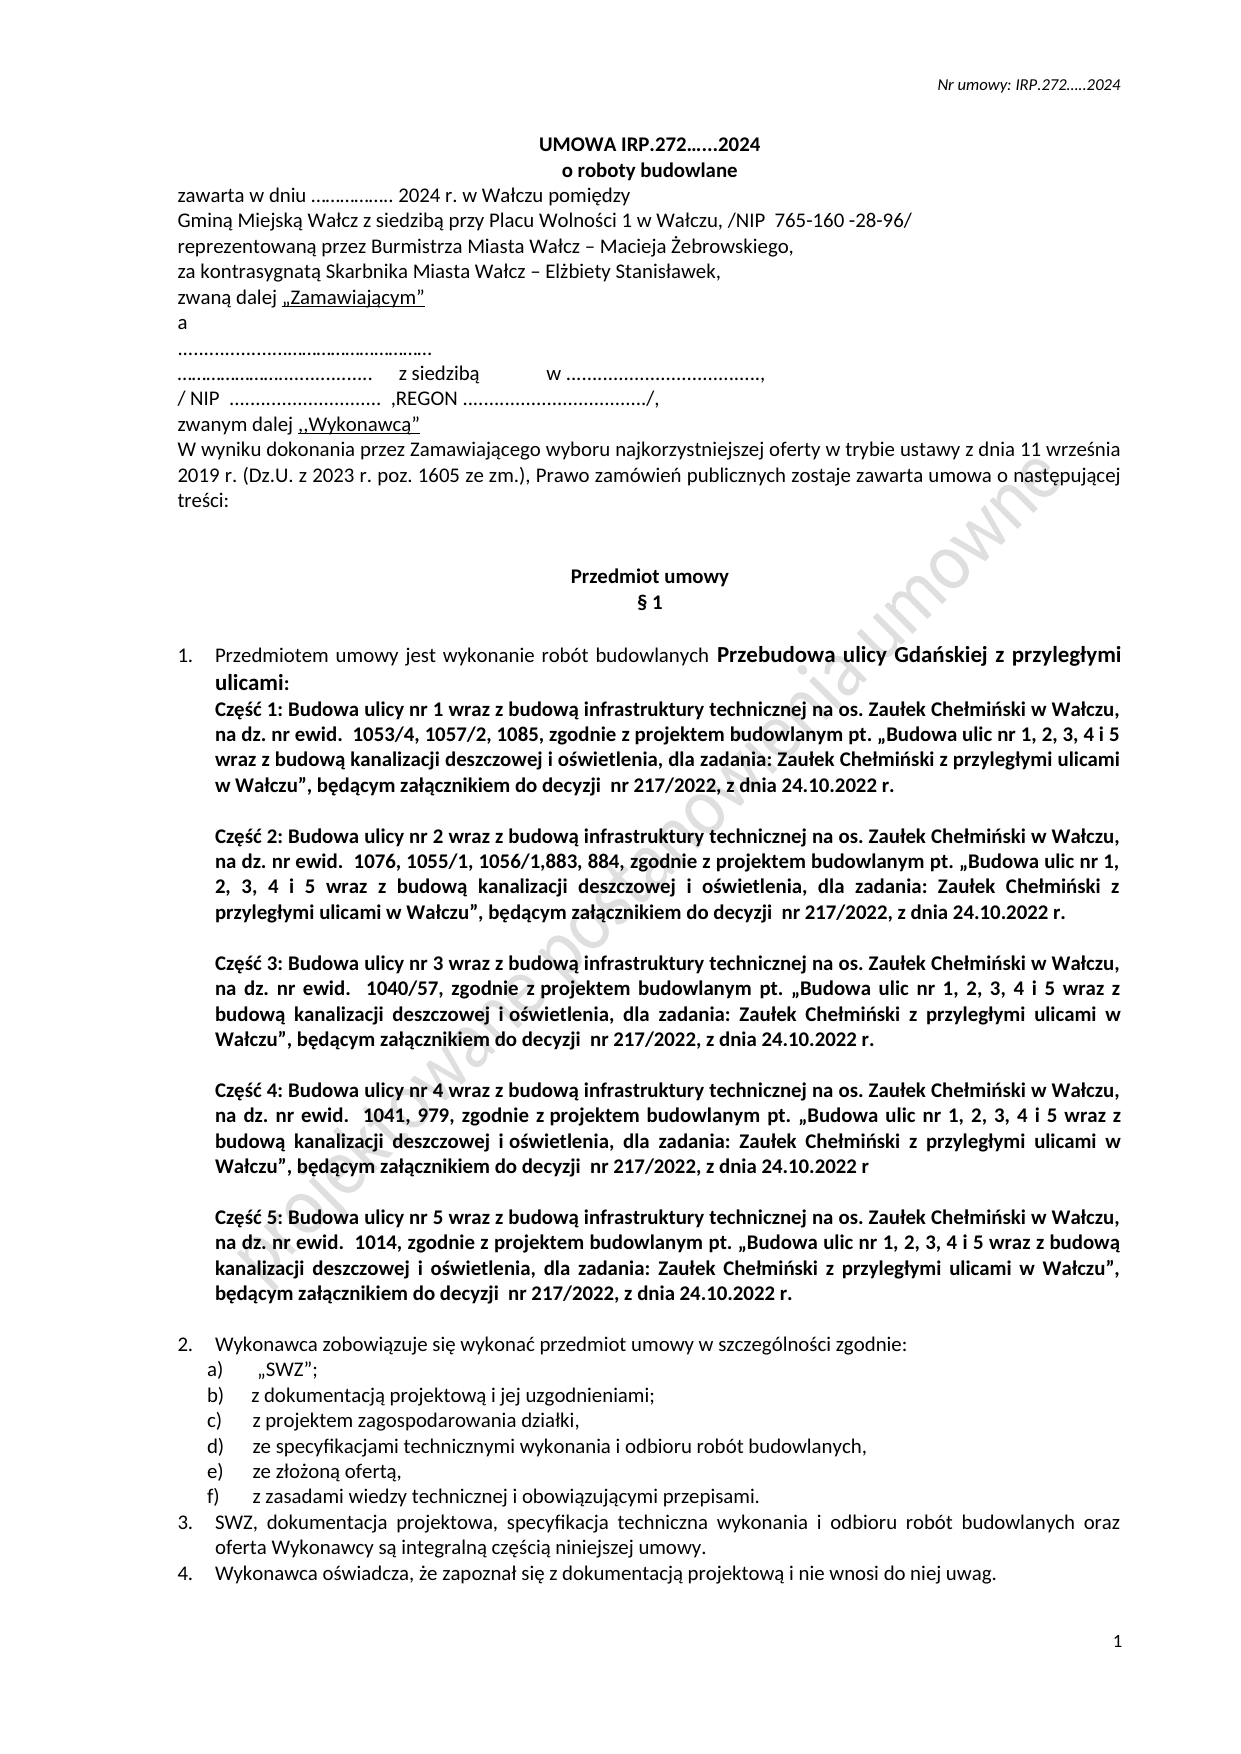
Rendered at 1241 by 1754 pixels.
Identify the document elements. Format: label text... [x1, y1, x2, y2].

text za kontrasygnatą Skarbnika Miasta Wałcz – Elżbiety Stanisławek, [177, 258, 1122, 284]
list z dokumentacją projektową i jej uzgodnieniami; [207, 1382, 1122, 1407]
list Przedmiotem umowy jest wykonanie robót budowlanych Przebudowa ulicy Gdańskiej z przyległymi ulicami: [177, 640, 1122, 696]
list z zasadami wiedzy technicznej i obowiązującymi przepisami. [207, 1484, 1122, 1509]
text zwanym dalej ,,Wykonawcą” [177, 411, 1122, 436]
list Część 4: Budowa ulicy nr 4 wraz z budową infrastruktury technicznej na os. Zaułek Chełmiński w Wałczu, na dz. nr ewid. 1041, 979, zgodnie z projektem budowlanym pt. „Budowa ulic nr 1, 2, 3, 4 i 5 wraz z budową kanalizacji deszczowej i oświetlenia, dla zadania: Zaułek Chełmiński z przyległymi ulicami w Wałczu”, będącym załącznikiem do decyzji nr 217/2022, z dnia 24.10.2022 r [215, 1077, 1122, 1179]
text / NIP ............................. ,REGON .................................../, [177, 386, 1122, 411]
list SWZ, dokumentacja projektowa, specyfikacja techniczna wykonania i odbioru robót budowlanych oraz oferta Wykonawcy są integralną częścią niniejszej umowy. [177, 1509, 1122, 1560]
list „SWZ”; [207, 1357, 1122, 1382]
list z projektem zagospodarowania działki, [207, 1407, 1122, 1433]
list ze złożoną ofertą, [207, 1458, 1122, 1484]
list Część 3: Budowa ulicy nr 3 wraz z budową infrastruktury technicznej na os. Zaułek Chełmiński w Wałczu, na dz. nr ewid. 1040/57, zgodnie z projektem budowlanym pt. „Budowa ulic nr 1, 2, 3, 4 i 5 wraz z budową kanalizacji deszczowej i oświetlenia, dla zadania: Zaułek Chełmiński z przyległymi ulicami w Wałczu”, będącym załącznikiem do decyzji nr 217/2022, z dnia 24.10.2022 r. [215, 950, 1122, 1052]
text ………………….................. z siedzibą w ....................................., [177, 360, 1122, 386]
text § 1 [177, 589, 1122, 614]
text Przedmiot umowy [177, 563, 1122, 589]
list Wykonawca zobowiązuje się wykonać przedmiot umowy w szczególności zgodnie: [177, 1331, 1122, 1357]
text zwaną dalej „Zamawiającym” [177, 284, 1122, 309]
text reprezentowaną przez Burmistrza Miasta Wałcz – Macieja Żebrowskiego, [177, 233, 1122, 258]
list Część 2: Budowa ulicy nr 2 wraz z budową infrastruktury technicznej na os. Zaułek Chełmiński w Wałczu, na dz. nr ewid. 1076, 1055/1, 1056/1,883, 884, zgodnie z projektem budowlanym pt. „Budowa ulic nr 1, 2, 3, 4 i 5 wraz z budową kanalizacji deszczowej i oświetlenia, dla zadania: Zaułek Chełmiński z przyległymi ulicami w Wałczu”, będącym załącznikiem do decyzji nr 217/2022, z dnia 24.10.2022 r. [215, 823, 1122, 924]
list Wykonawca oświadcza, że zapoznał się z dokumentacją projektową i nie wnosi do niej uwag. [177, 1560, 1122, 1585]
text a [177, 309, 1122, 335]
text o roboty budowlane [177, 157, 1122, 182]
text .....................………………………… [177, 335, 1122, 360]
text zawarta w dniu …………….. 2024 r. w Wałczu pomiędzy [177, 182, 1122, 208]
list Część 5: Budowa ulicy nr 5 wraz z budową infrastruktury technicznej na os. Zaułek Chełmiński w Wałczu, na dz. nr ewid. 1014, zgodnie z projektem budowlanym pt. „Budowa ulic nr 1, 2, 3, 4 i 5 wraz z budową kanalizacji deszczowej i oświetlenia, dla zadania: Zaułek Chełmiński z przyległymi ulicami w Wałczu”, będącym załącznikiem do decyzji nr 217/2022, z dnia 24.10.2022 r. [215, 1204, 1122, 1306]
text Gminą Miejską Wałcz z siedzibą przy Placu Wolności 1 w Wałczu, /NIP 765-160 -28-96/ [177, 208, 1122, 233]
list ze specyfikacjami technicznymi wykonania i odbioru robót budowlanych, [207, 1433, 1122, 1458]
text W wyniku dokonania przez Zamawiającego wyboru najkorzystniejszej oferty w trybie ustawy z dnia 11 września 2019 r. (Dz.U. z 2023 r. poz. 1605 ze zm.), Prawo zamówień publicznych zostaje zawarta umowa o następującej treści: [177, 436, 1122, 513]
text UMOWA IRP.272…...2024 [177, 131, 1122, 157]
list Część 1: Budowa ulicy nr 1 wraz z budową infrastruktury technicznej na os. Zaułek Chełmiński w Wałczu, na dz. nr ewid. 1053/4, 1057/2, 1085, zgodnie z projektem budowlanym pt. „Budowa ulic nr 1, 2, 3, 4 i 5 wraz z budową kanalizacji deszczowej i oświetlenia, dla zadania: Zaułek Chełmiński z przyległymi ulicami w Wałczu”, będącym załącznikiem do decyzji nr 217/2022, z dnia 24.10.2022 r. [215, 696, 1122, 797]
